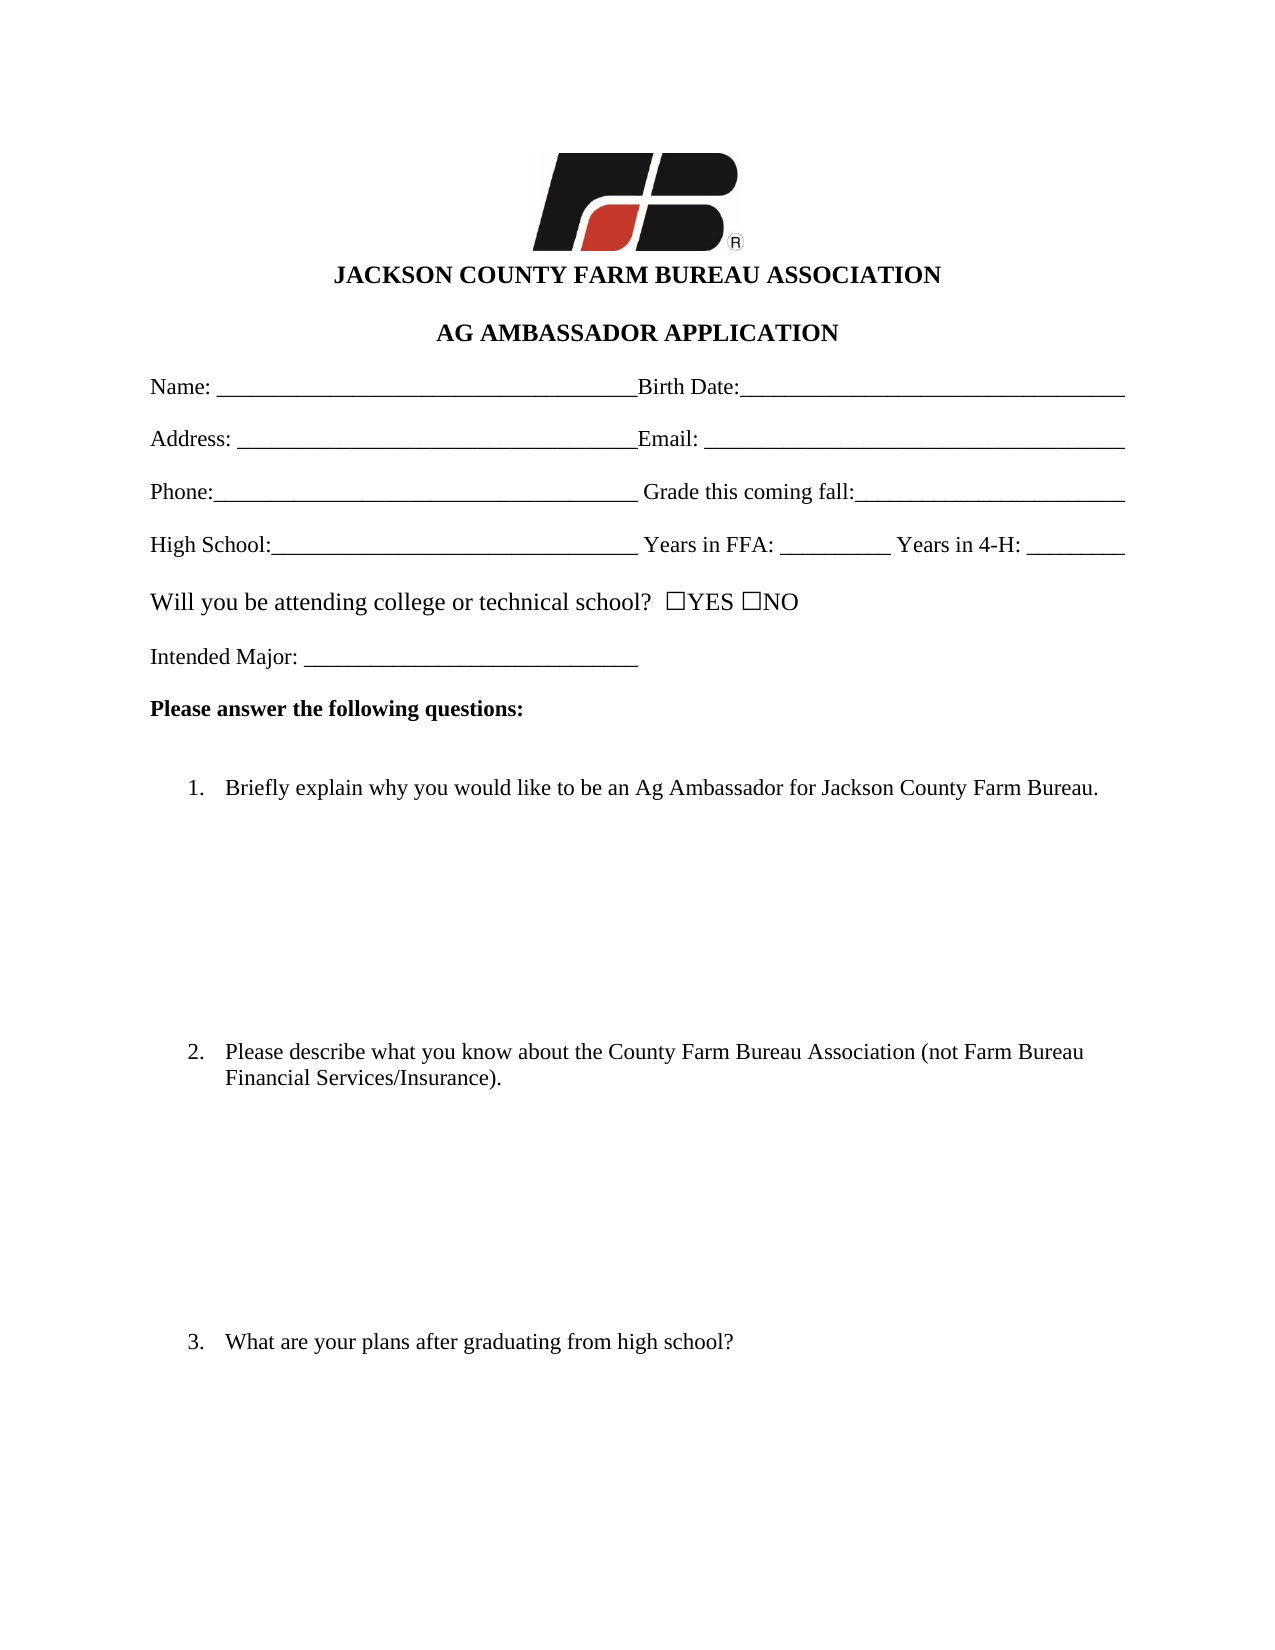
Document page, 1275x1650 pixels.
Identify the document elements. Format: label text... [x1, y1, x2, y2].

list What are your plans after graduating from high school? [187, 1328, 1125, 1354]
text JACKSON COUNTY FARM BUREAU ASSOCIATION [150, 260, 1125, 289]
list Briefly explain why you would like to be an Ag Ambassador for Jackson County Farm Bureau. [187, 774, 1125, 801]
text Address: Email: [150, 426, 1125, 452]
text Intended Major: [150, 643, 1125, 669]
text Name: Birth Date: [150, 373, 1125, 399]
text Will you be attending college or technical school? YES NO [150, 584, 1125, 618]
text High School: Years in FFA: Years in 4-H: [150, 531, 1125, 557]
text Please answer the following questions: [150, 695, 1125, 722]
picture [532, 153, 744, 251]
text AG AMBASSADOR APPLICATION [150, 318, 1125, 346]
list Please describe what you know about the County Farm Bureau Association (not Farm Bureau Financial Services/Insurance). [187, 1038, 1125, 1091]
text Phone: Grade this coming fall: [150, 478, 1125, 504]
